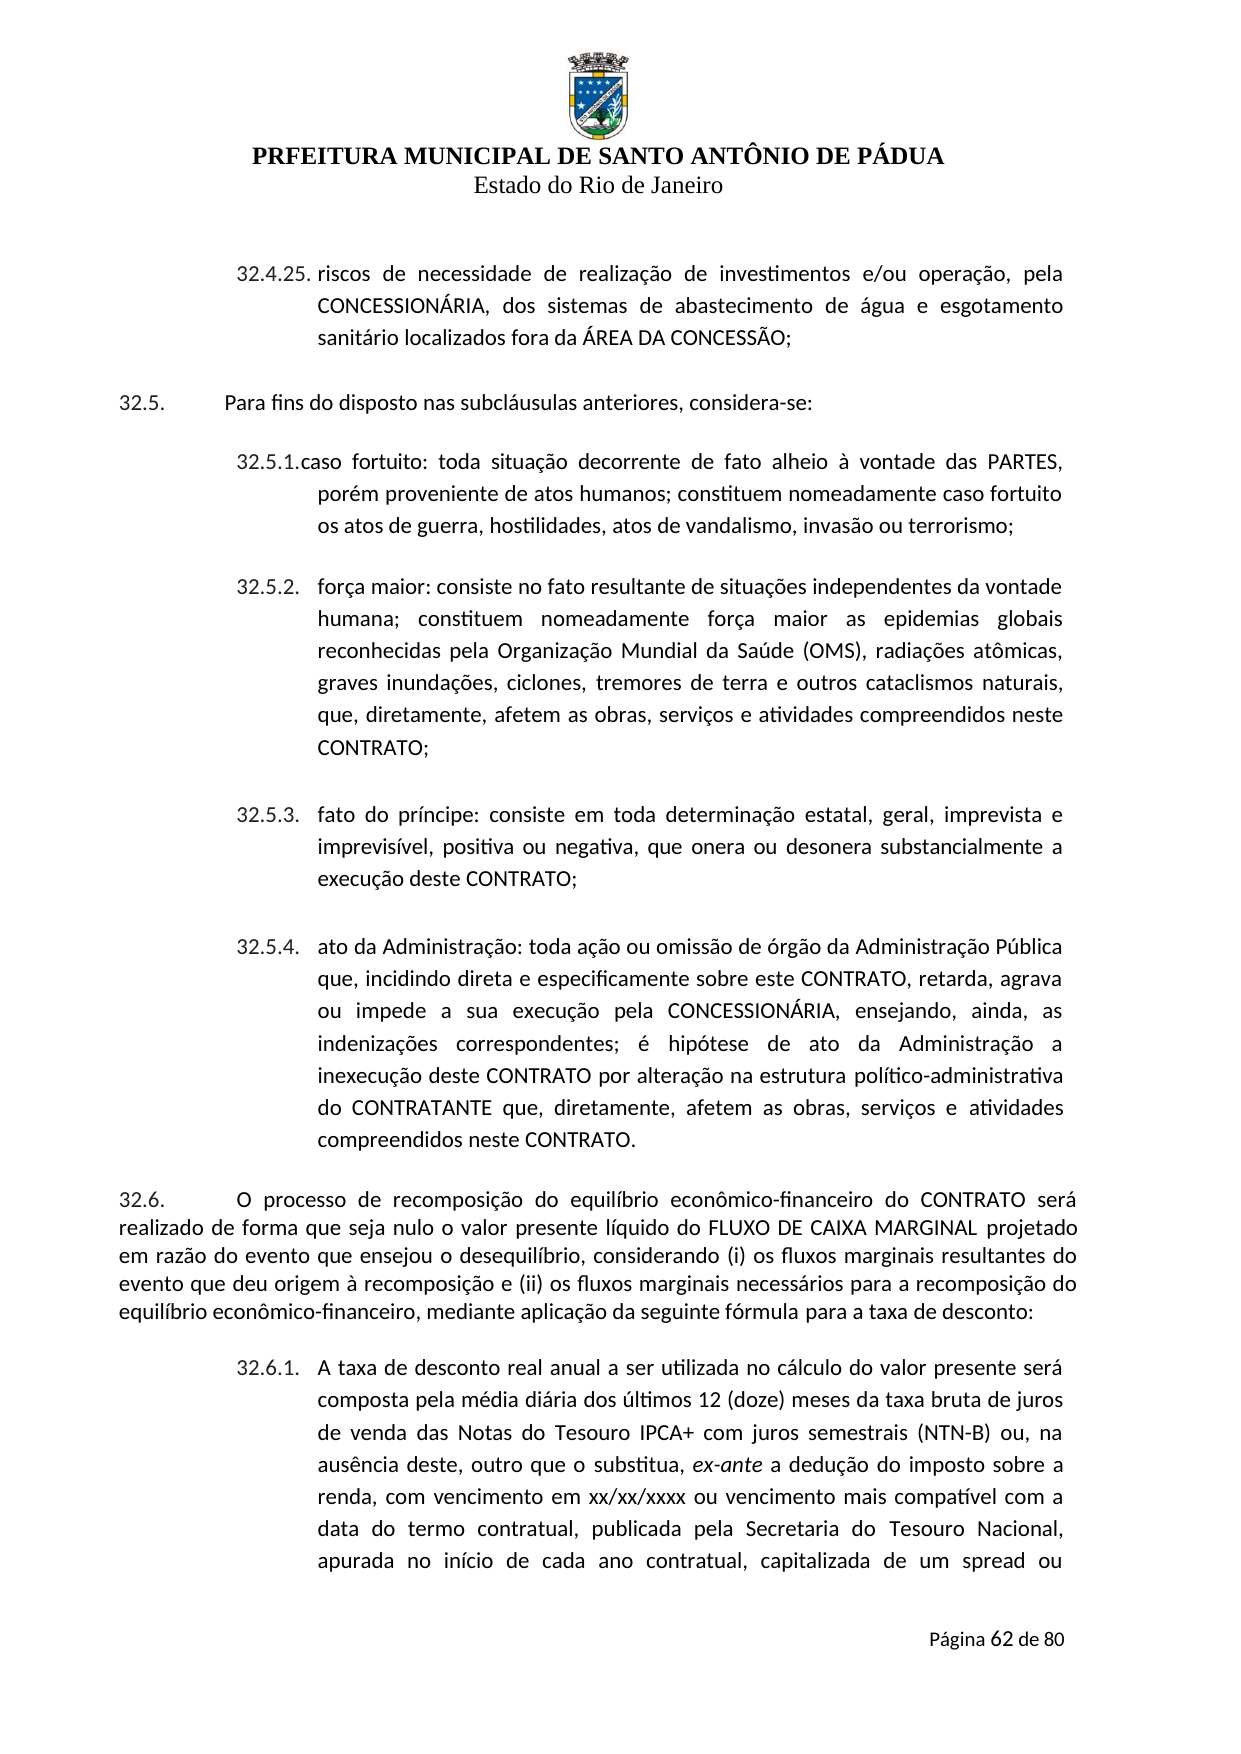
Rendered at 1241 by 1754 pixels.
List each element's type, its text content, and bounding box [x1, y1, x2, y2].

list caso fortuito: toda situação decorrente de fato alheio à vontade das PARTES, porém proveniente de atos humanos; constituem nomeadamente caso fortuito os atos de guerra, hostilidades, atos de vandalismo, invasão ou terrorismo; [236, 447, 1063, 539]
list riscos de necessidade de realização de investimentos e/ou operação, pela CONCESSIONÁRIA, dos sistemas de abastecimento de água e esgotamento sanitário localizados fora da ÁREA DA CONCESSÃO; [236, 259, 1063, 351]
picture [564, 50, 632, 142]
list ato da Administração: toda ação ou omissão de órgão da Administração Pública que, incidindo direta e especificamente sobre este CONTRATO, retarda, agrava ou impede a sua execução pela CONCESSIONÁRIA, ensejando, ainda, as indenizações correspondentes; é hipótese de ato da Administração a inexecução deste CONTRATO por alteração na estrutura político-administrativa do CONTRATANTE que, diretamente, afetem as obras, serviços e atividades compreendidos neste CONTRATO. [236, 932, 1064, 1153]
list Para fins do disposto nas subcláusulas anteriores, considera-se: [119, 388, 1078, 416]
list força maior: consiste no fato resultante de situações independentes da vontade humana; constituem nomeadamente força maior as epidemias globais reconhecidas pela Organização Mundial da Saúde (OMS), radiações atômicas, graves inundações, ciclones, tremores de terra e outros cataclismos naturais, que, diretamente, afetem as obras, serviços e atividades compreendidos neste CONTRATO; [236, 572, 1064, 761]
list fato do príncipe: consiste em toda determinação estatal, geral, imprevista e imprevisível, positiva ou negativa, que onera ou desonera substancialmente a execução deste CONTRATO; [236, 800, 1063, 893]
list O processo de recomposição do equilíbrio econômico-financeiro do CONTRATO será realizado de forma que seja nulo o valor presente líquido do FLUXO DE CAIXA MARGINAL projetado em razão do evento que ensejou o desequilíbrio, considerando (i) os fluxos marginais resultantes do evento que deu origem à recomposição e (ii) os fluxos marginais necessários para a recomposição do equilíbrio econômico-financeiro, mediante aplicação da seguinte fórmula para a taxa de desconto: [119, 1185, 1078, 1326]
